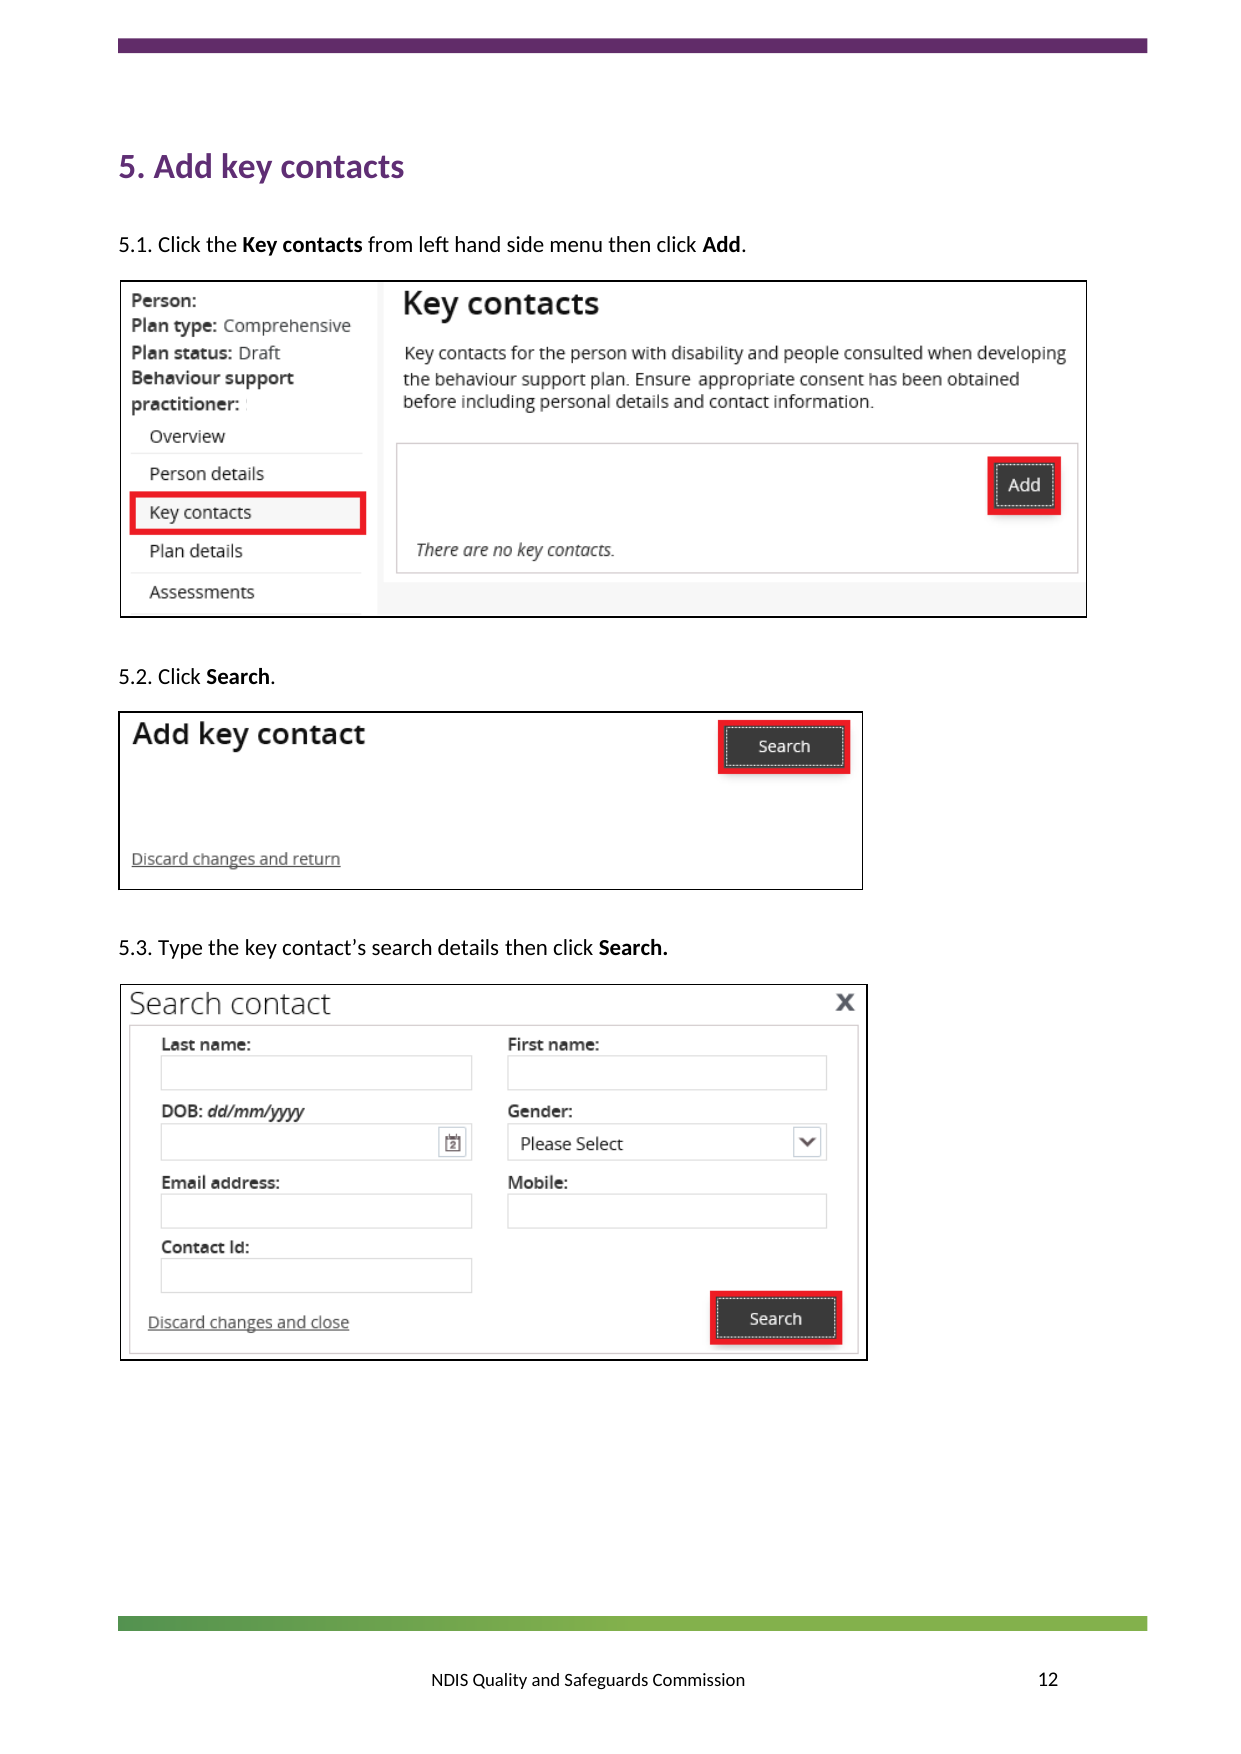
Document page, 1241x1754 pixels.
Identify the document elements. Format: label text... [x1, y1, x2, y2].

picture [121, 282, 1086, 616]
list 5.3. Type the key contact’s search details then click Search. [118, 932, 1090, 961]
picture [121, 985, 866, 1359]
list 5.1. Click the Key contacts from left hand side menu then click Add. [118, 229, 1090, 258]
picture [120, 713, 862, 889]
list 5.2. Click Search. [118, 661, 1090, 690]
subtitle 5. Add key contacts [118, 144, 1090, 187]
